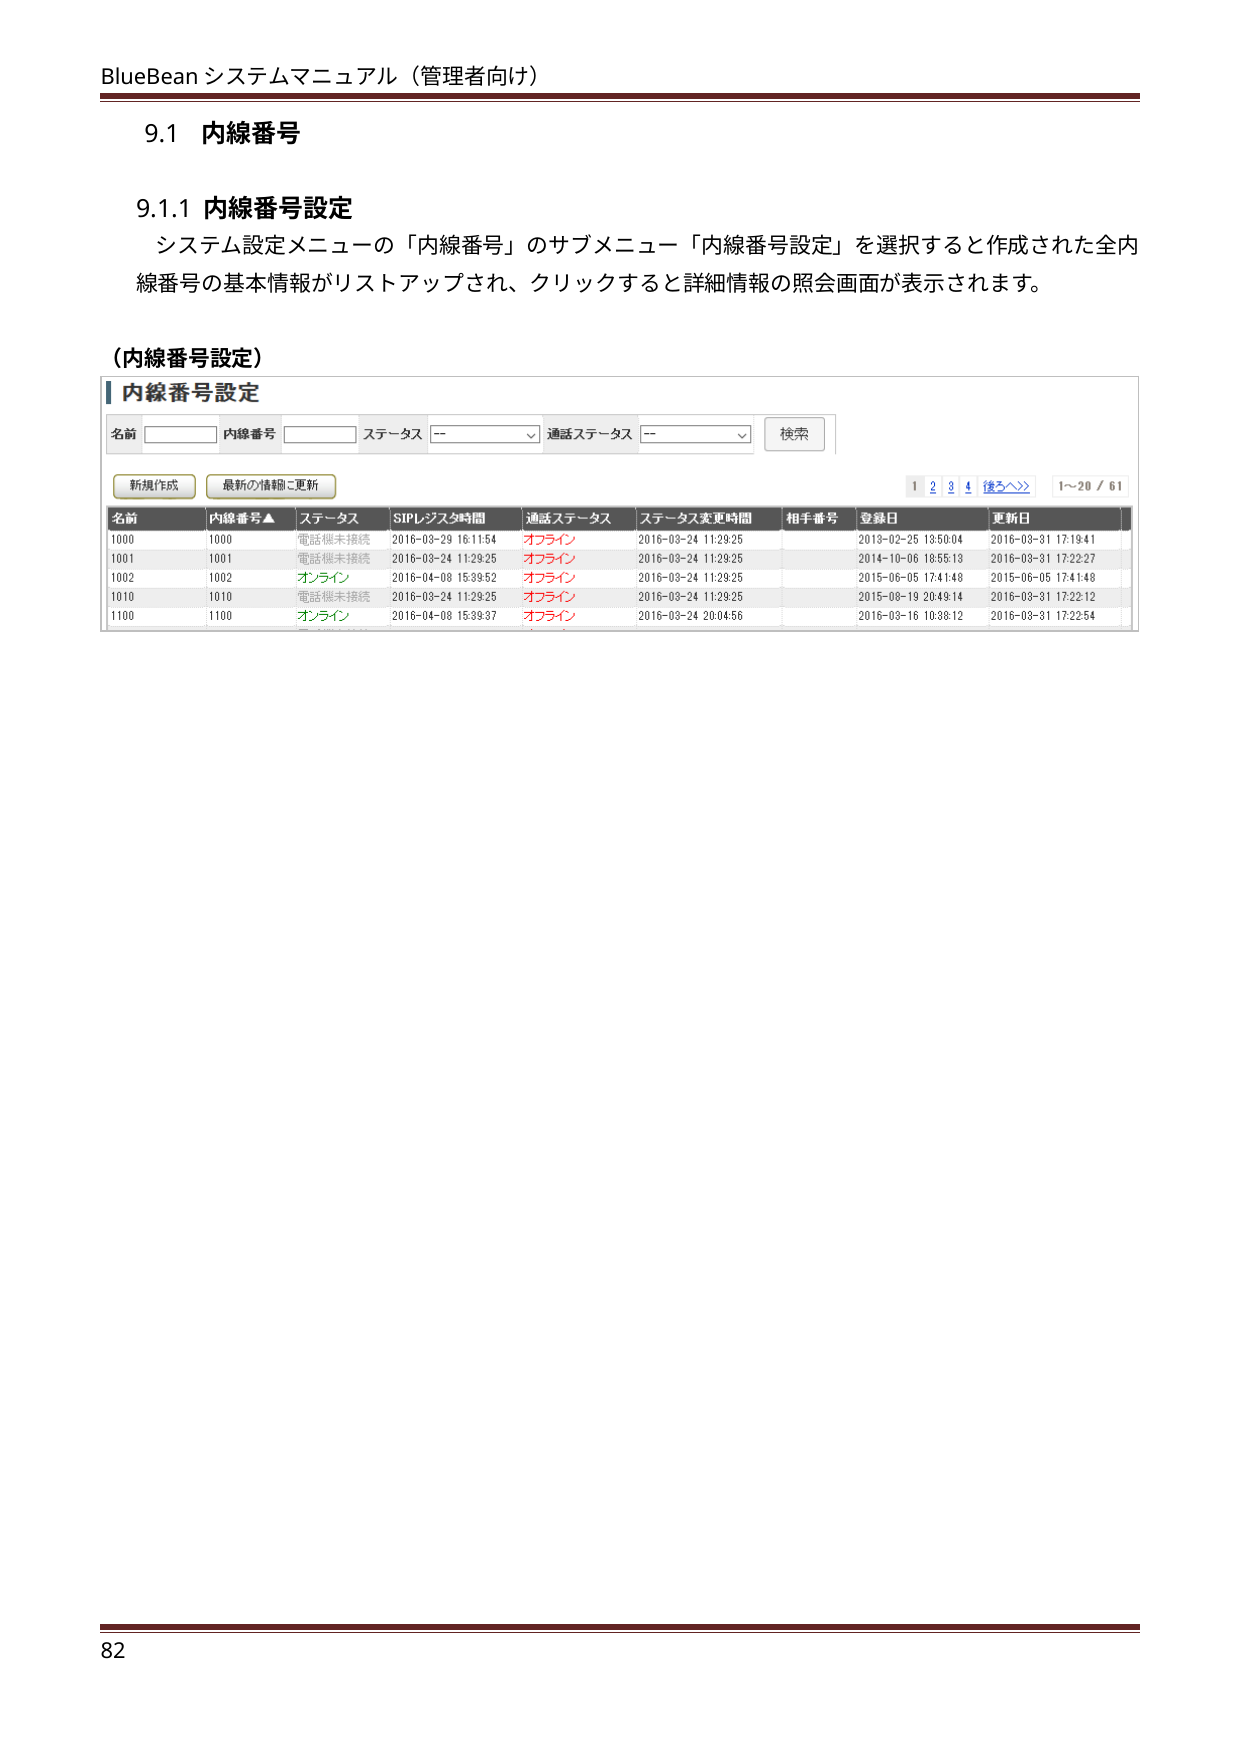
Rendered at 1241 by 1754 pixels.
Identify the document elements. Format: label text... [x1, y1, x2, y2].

subtitle 内線番号 [144, 113, 1140, 151]
subtitle 内線番号設定 [136, 188, 1140, 226]
text （内線番号設定） [100, 338, 1140, 376]
text システム設定メニューの「内線番号」のサブメニュー「内線番号設定」を選択すると作成された全内線番号の基本情報がリストアップされ、クリックすると詳細情報の照会画面が表示されます。 [136, 226, 1140, 301]
picture [102, 377, 1138, 630]
